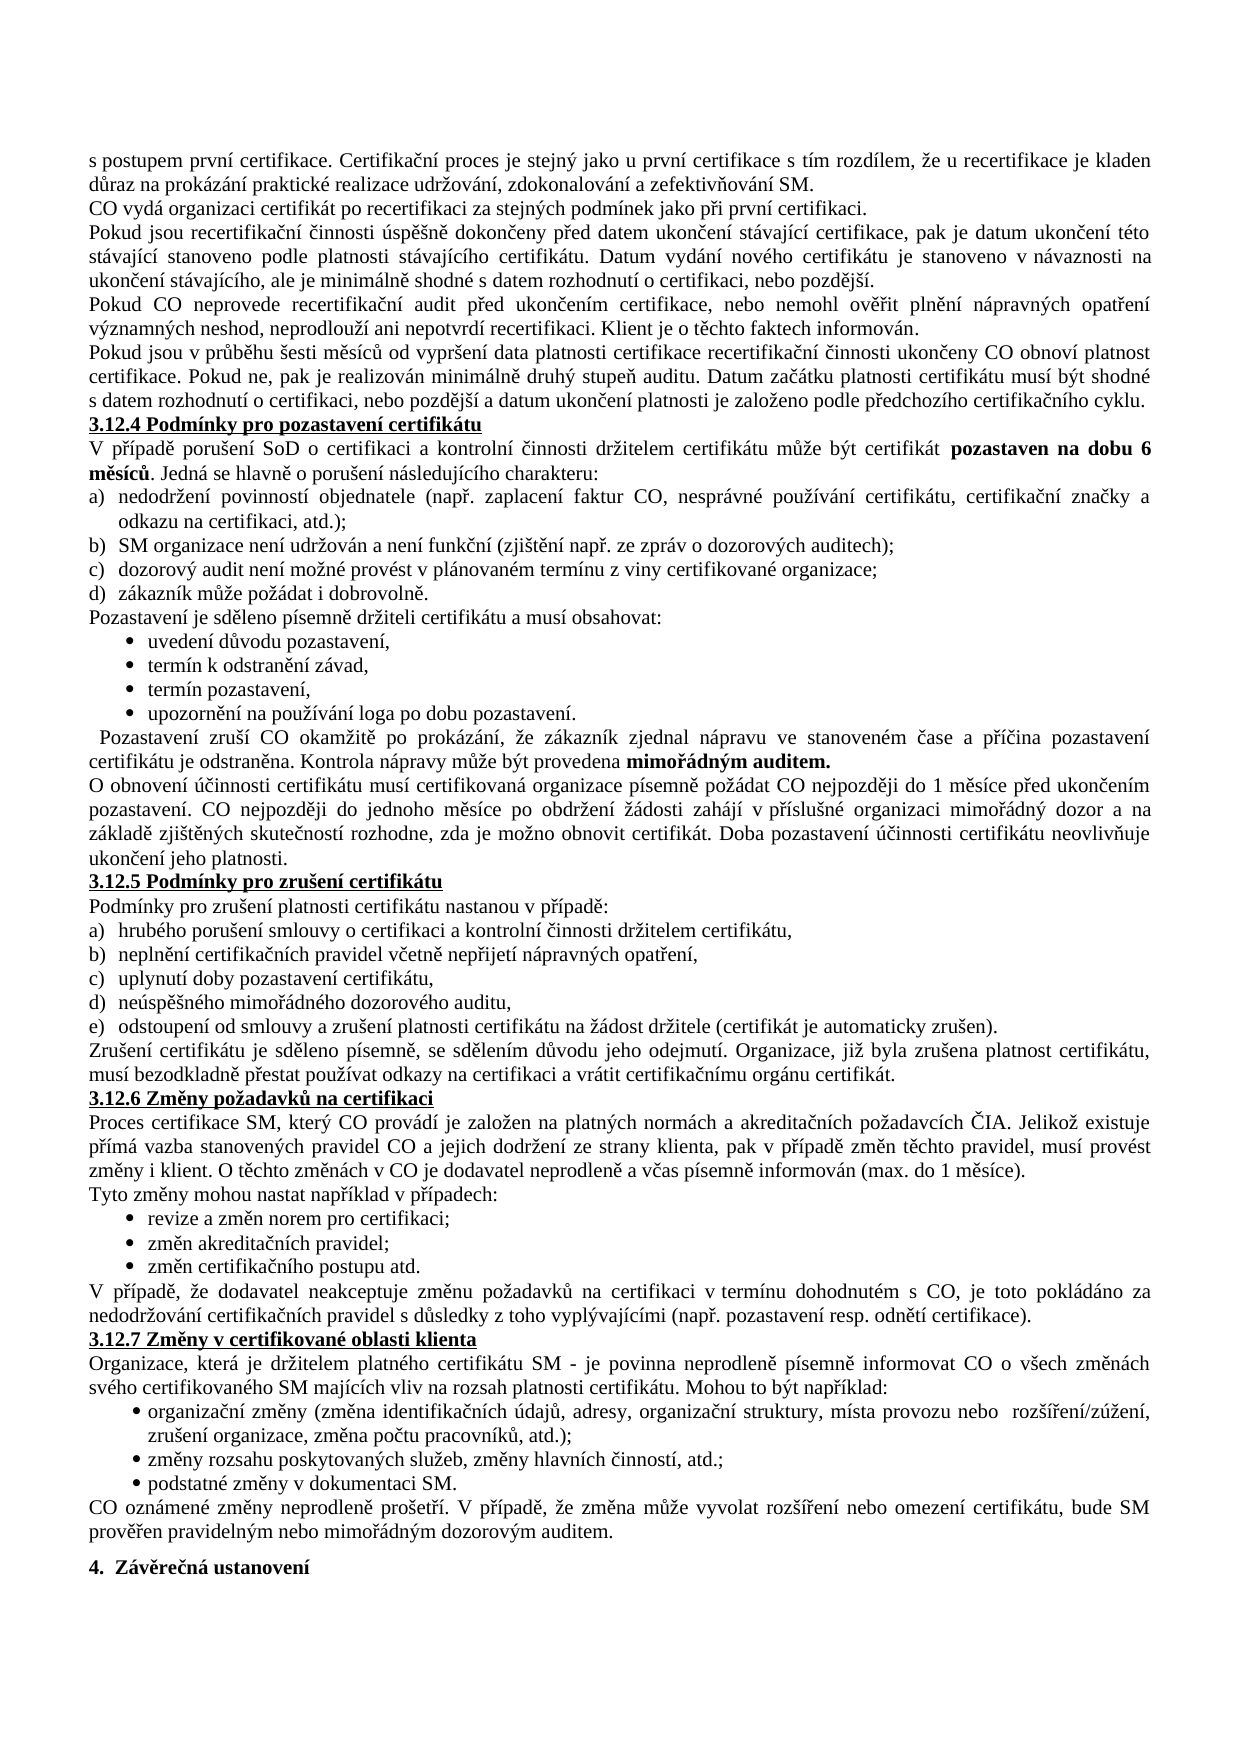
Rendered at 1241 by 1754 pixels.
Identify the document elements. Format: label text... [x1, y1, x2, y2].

text 3.12.5 Podmínky pro zrušení certifikátu [88, 869, 1152, 893]
list odstoupení od smlouvy a zrušení platnosti certifikátu na žádost držitele (certifikát je automaticky zrušen). [88, 1014, 1152, 1038]
text Tyto změny mohou nastat například v případech: [88, 1182, 1152, 1206]
list neplnění certifikačních pravidel včetně nepřijetí nápravných opatření, [88, 942, 1152, 966]
list uplynutí doby pozastavení certifikátu, [88, 966, 1152, 990]
text O obnovení účinnosti certifikátu musí certifikovaná organizace písemně požádat CO nejpozději do 1 měsíce před ukončením pozastavení. CO nejpozději do jednoho měsíce po obdržení žádosti zahájí v příslušné organizaci mimořádný dozor a na základě zjištěných skutečností rozhodne, zda je možno obnovit certifikát. Doba pozastavení účinnosti certifikátu neovlivňuje ukončení jeho platnosti. [88, 773, 1152, 869]
list hrubého porušení smlouvy o certifikaci a kontrolní činnosti držitelem certifikátu, [88, 918, 1152, 942]
text Pozastavení zruší CO okamžitě po prokázání, že zákazník zjednal nápravu ve stanoveném čase a příčina pozastavení certifikátu je odstraněna. Kontrola nápravy může být provedena mimořádným auditem. [88, 725, 1152, 773]
list změn akreditačních pravidel; [126, 1230, 1152, 1254]
list změny rozsahu poskytovaných služeb, změny hlavních činností, atd.; [133, 1447, 1152, 1471]
text CO vydá organizaci certifikát po recertifikaci za stejných podmínek jako při první certifikaci. [88, 196, 1152, 220]
text 3.12.4 Podmínky pro pozastavení certifikátu [88, 412, 1152, 436]
text 3.12.7 Změny v certifikované oblasti klienta [88, 1327, 1152, 1351]
text Proces certifikace SM, který CO provádí je založen na platných normách a akreditačních požadavcích ČIA. Jelikož existuje přímá vazba stanovených pravidel CO a jejich dodržení ze strany klienta, pak v případě změn těchto pravidel, musí provést změny i klient. O těchto změnách v CO je dodavatel neprodleně a včas písemně informován (max. do 1 měsíce). [88, 1110, 1152, 1182]
list neúspěšného mimořádného dozorového auditu, [88, 990, 1152, 1014]
list zákazník může požádat i dobrovolně. [88, 581, 1152, 605]
text Pokud CO neprovede recertifikační audit před ukončením certifikace, nebo nemohl ověřit plnění nápravných opatření významných neshod, neprodlouží ani nepotvrdí recertifikaci. Klient je o těchto faktech informován. [88, 292, 1152, 340]
text Podmínky pro zrušení platnosti certifikátu nastanou v případě: [88, 893, 1152, 918]
list termín pozastavení, [126, 677, 1152, 701]
text Zrušení certifikátu je sděleno písemně, se sdělením důvodu jeho odejmutí. Organizace, již byla zrušena platnost certifikátu, musí bezodkladně přestat používat odkazy na certifikaci a vrátit certifikačnímu orgánu certifikát. [88, 1038, 1152, 1086]
text 4. Závěrečná ustanovení [88, 1555, 1152, 1579]
list dozorový audit není možné provést v plánovaném termínu z viny certifikované organizace; [88, 557, 1152, 581]
text CO oznámené změny neprodleně prošetří. V případě, že změna může vyvolat rozšíření nebo omezení certifikátu, bude SM prověřen pravidelným nebo mimořádným dozorovým auditem. [88, 1495, 1152, 1543]
list podstatné změny v dokumentaci SM. [133, 1471, 1152, 1495]
list termín k odstranění závad, [126, 653, 1152, 677]
text Pokud jsou v průběhu šesti měsíců od vypršení data platnosti certifikace recertifikační činnosti ukončeny CO obnoví platnost certifikace. Pokud ne, pak je realizován minimálně druhý stupeň auditu. Datum začátku platnosti certifikátu musí být shodné s datem rozhodnutí o certifikaci, nebo pozdější a datum ukončení platnosti je založeno podle předchozího certifikačního cyklu. [88, 340, 1152, 412]
list organizační změny (změna identifikačních údajů, adresy, organizační struktury, místa provozu nebo rozšíření/zúžení, zrušení organizace, změna počtu pracovníků, atd.); [133, 1399, 1152, 1447]
text Organizace, která je držitelem platného certifikátu SM - je povinna neprodleně písemně informovat CO o všech změnách svého certifikovaného SM majících vliv na rozsah platnosti certifikátu. Mohou to být například: [88, 1351, 1152, 1399]
list uvedení důvodu pozastavení, [126, 629, 1152, 653]
text Pokud jsou recertifikační činnosti úspěšně dokončeny před datem ukončení stávající certifikace, pak je datum ukončení této stávající stanoveno podle platnosti stávajícího certifikátu. Datum vydání nového certifikátu je stanoveno v návaznosti na ukončení stávajícího, ale je minimálně shodné s datem rozhodnutí o certifikaci, nebo pozdější. [88, 220, 1152, 292]
list nedodržení povinností objednatele (např. zaplacení faktur CO, nesprávné používání certifikátu, certifikační značky a odkazu na certifikaci, atd.); [88, 484, 1152, 533]
list změn certifikačního postupu atd. [126, 1254, 1152, 1278]
text V případě, že dodavatel neakceptuje změnu požadavků na certifikaci v termínu dohodnutém s CO, je toto pokládáno za nedodržování certifikačních pravidel s důsledky z toho vyplývajícími (např. pozastavení resp. odnětí certifikace). [88, 1278, 1152, 1327]
list SM organizace není udržován a není funkční (zjištění např. ze zpráv o dozorových auditech); [88, 533, 1152, 557]
text 3.12.6 Změny požadavků na certifikaci [88, 1086, 1152, 1110]
text V případě porušení SoD o certifikaci a kontrolní činnosti držitelem certifikátu může být certifikát pozastaven na dobu 6 měsíců. Jedná se hlavně o porušení následujícího charakteru: [88, 436, 1152, 484]
list revize a změn norem pro certifikaci; [126, 1206, 1152, 1230]
list upozornění na používání loga po dobu pozastavení. [126, 701, 1152, 725]
text Pozastavení je sděleno písemně držiteli certifikátu a musí obsahovat: [88, 605, 1152, 629]
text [88, 148, 1152, 196]
